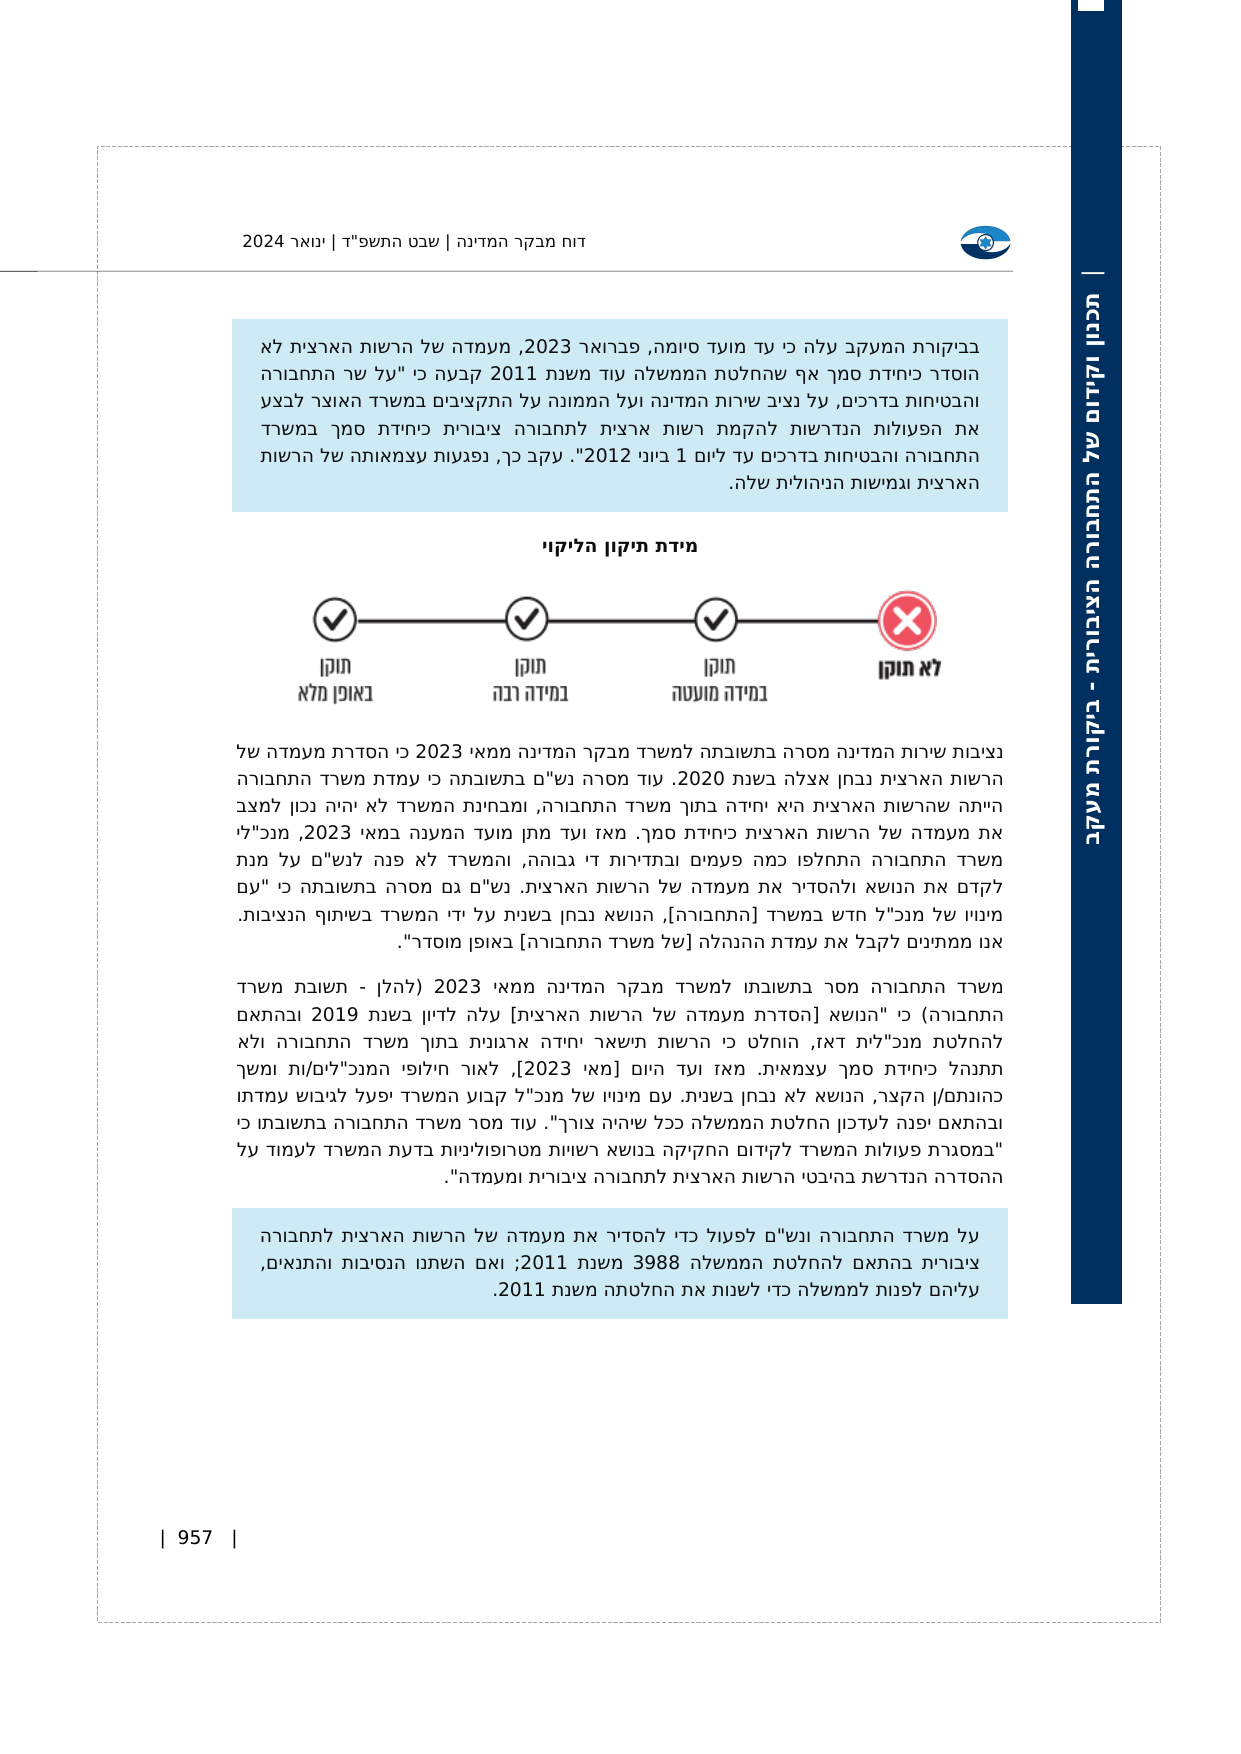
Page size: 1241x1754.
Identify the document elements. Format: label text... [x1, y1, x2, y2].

text בביקורת המעקב עלה כי עד מועד סיומה, פברואר 2023, מעמדה של הרשות הארצית לא הוסדר כיחידת סמך אף שהחלטת הממשלה עוד משנת 2011 קבעה כי "על שר התחבורה והבטיחות בדרכים, על נציב שירות המדינה ועל הממונה על התקציבים במשרד האוצר לבצע את הפעולות הנדרשות להקמת רשות ארצית לתחבורה ציבורית כיחידת סמך במשרד התחבורה והבטיחות בדרכים עד ליום 1 ביוני 2012". עקב כך, נפגעות עצמאותה של הרשות הארצית וגמישות הניהולית שלה. [237, 324, 1003, 507]
text מידת תיקון הליקוי [236, 530, 1004, 557]
text נציבות שירות המדינה מסרה בתשובתה למשרד מבקר המדינה ממאי 2023 כי הסדרת מעמדה של הרשות הארצית נבחן אצלה בשנת 2020. עוד מסרה נש"ם בתשובתה כי עמדת משרד התחבורה הייתה שהרשות הארצית היא יחידה בתוך משרד התחבורה, ומבחינת המשרד לא יהיה נכון למצב את מעמדה של הרשות הארצית כיחידת סמך. מאז ועד מתן מועד המענה במאי 2023, מנכ"לי משרד התחבורה התחלפו כמה פעמים ובתדירות די גבוהה, והמשרד לא פנה לנש"ם על מנת לקדם את הנושא ולהסדיר את מעמדה של הרשות הארצית. נש"ם גם מסרה בתשובתה כי "עם מינויו של מנכ"ל חדש במשרד [התחבורה], הנושא נבחן בשנית על ידי המשרד בשיתוף הנציבות. אנו ממתינים לקבל את עמדת ההנהלה [של משרד התחבורה] באופן מוסדר". [236, 737, 1004, 953]
text על משרד התחבורה ונש"ם לפעול כדי להסדיר את מעמדה של הרשות הארצית לתחבורה ציבורית בהתאם להחלטת הממשלה 3988 משנת 2011; ואם השתנו הנסיבות והתנאים, עליהם לפנות לממשלה כדי לשנות את החלטתה משנת 2011. [237, 1212, 1003, 1314]
text משרד התחבורה מסר בתשובתו למשרד מבקר המדינה ממאי 2023 (להלן - תשובת משרד התחבורה) כי "הנושא [הסדרת מעמדה של הרשות הארצית] עלה לדיון בשנת 2019 ובהתאם להחלטת מנכ"לית דאז, הוחלט כי הרשות תישאר יחידה ארגונית בתוך משרד התחבורה ולא תתנהל כיחידת סמך עצמאית. מאז ועד היום [מאי 2023], לאור חילופי המנכ"לים/ות ומשך כהונתם/ן הקצר, הנושא לא נבחן בשנית. עם מינויו של מנכ"ל קבוע המשרד יפעל לגיבוש עמדתו ובהתאם יפנה לעדכון החלטת הממשלה ככל שיהיה צורך". עוד מסר משרד התחבורה בתשובתו כי "במסגרת פעולות המשרד לקידום החקיקה בנושא רשויות מטרופוליניות בדעת המשרד לעמוד על ההסדרה הנדרשת בהיבטי הרשות הארצית לתחבורה ציבורית ומעמדה". [236, 972, 1004, 1189]
picture [957, 222, 1014, 263]
